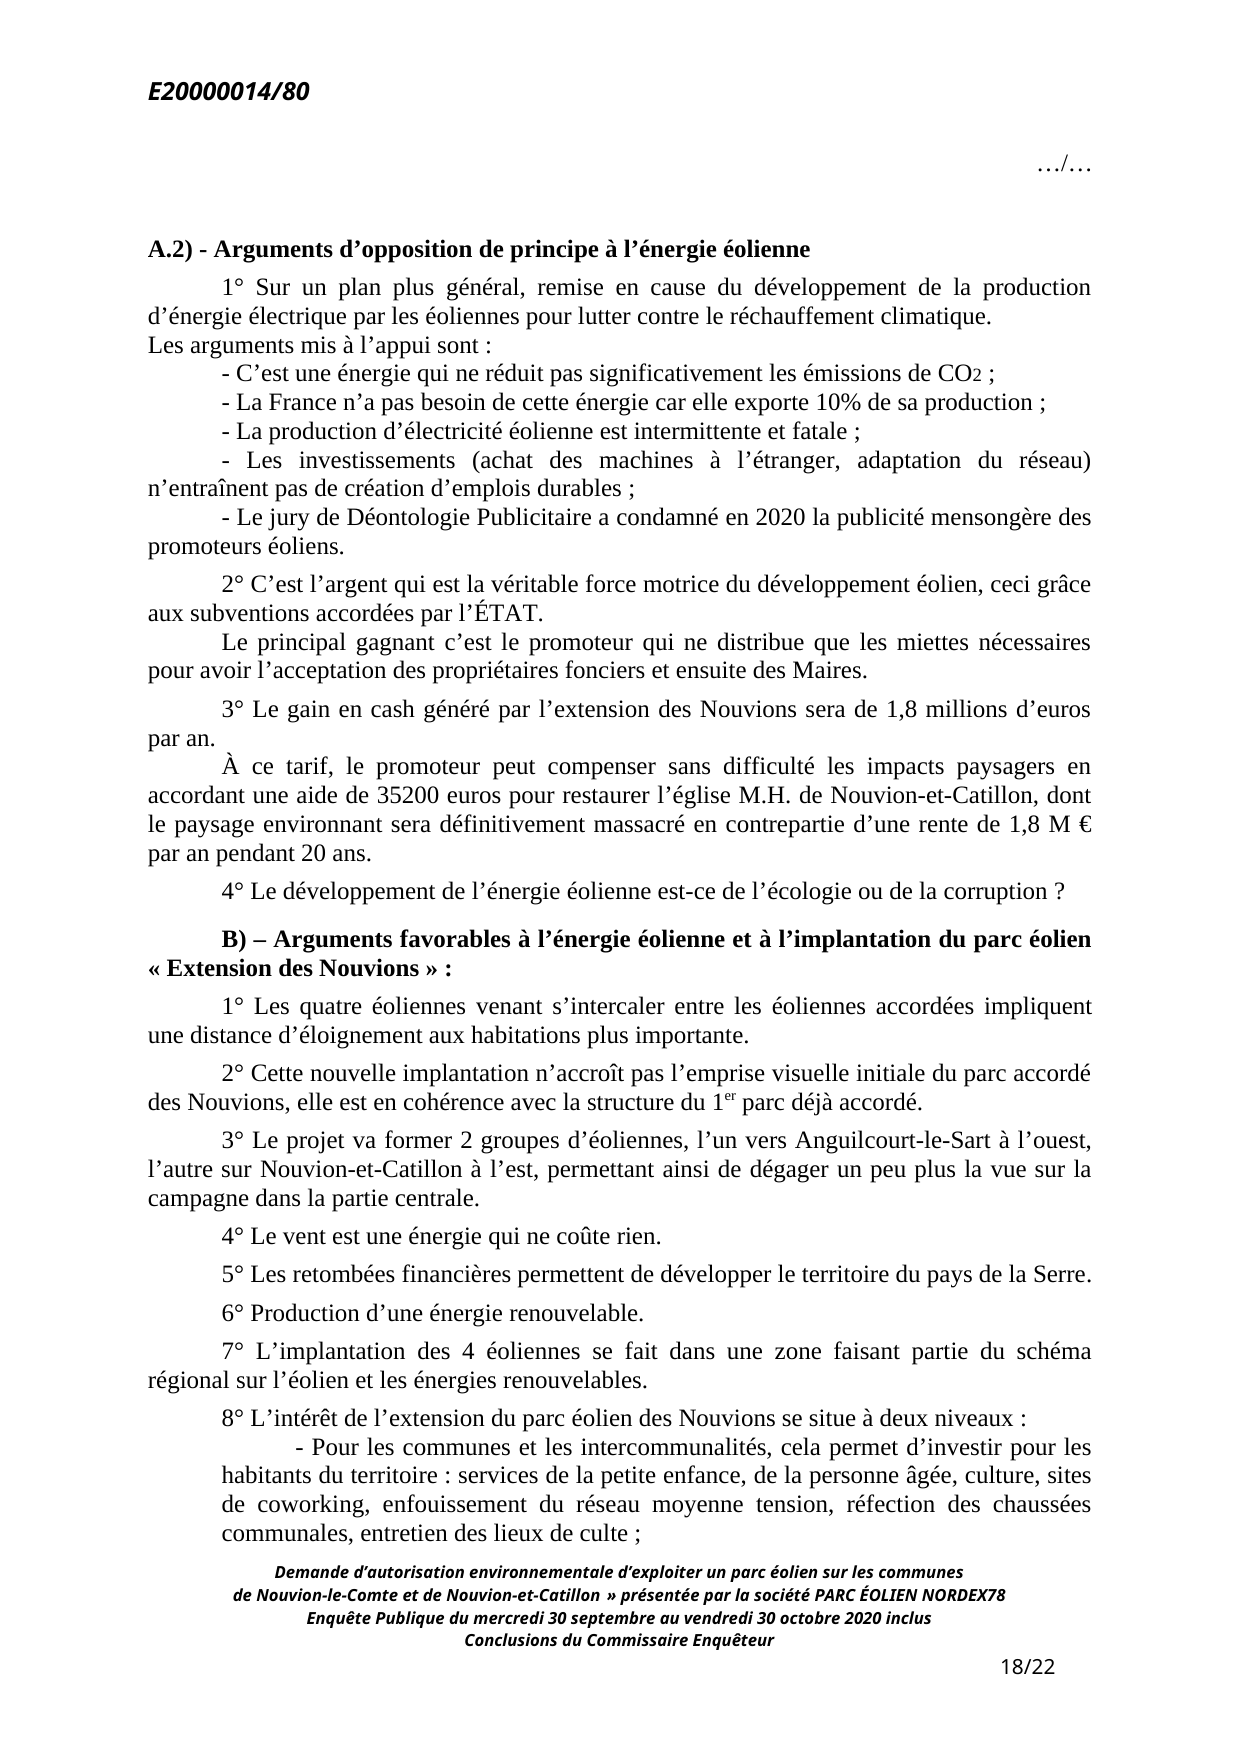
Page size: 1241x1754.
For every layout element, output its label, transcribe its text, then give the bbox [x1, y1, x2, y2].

text 1° Sur un plan plus général, remise en cause du développement de la production d’énergie électrique par les éoliennes pour lutter contre le réchauffement climatique. [148, 272, 1093, 330]
text 2° Cette nouvelle implantation n’accroît pas l’emprise visuelle initiale du parc accordé des Nouvions, elle est en cohérence avec la structure du 1er parc déjà accordé. [148, 1058, 1093, 1116]
text 4° Le vent est une énergie qui ne coûte rien. [148, 1221, 1093, 1250]
text …/… [148, 148, 1093, 176]
text 5° Les retombées financières permettent de développer le territoire du pays de la Serre. [148, 1259, 1093, 1288]
text - La France n’a pas besoin de cette énergie car elle exporte 10% de sa production ; [148, 387, 1093, 416]
text 8° L’intérêt de l’extension du parc éolien des Nouvions se situe à deux niveaux : [148, 1403, 1093, 1432]
text À ce tarif, le promoteur peut compenser sans difficulté les impacts paysagers en accordant une aide de 35200 euros pour restaurer l’église M.H. de Nouvion-et-Catillon, dont le paysage environnant sera définitivement massacré en contrepartie d’une rente de 1,8 M € par an pendant 20 ans. [148, 751, 1093, 866]
text 3° Le projet va former 2 groupes d’éoliennes, l’un vers Anguilcourt-le-Sart à l’ouest, l’autre sur Nouvion-et-Catillon à l’est, permettant ainsi de dégager un peu plus la vue sur la campagne dans la partie centrale. [148, 1125, 1093, 1211]
text - Pour les communes et les intercommunalités, cela permet d’investir pour les habitants du territoire : services de la petite enfance, de la personne âgée, culture, sites de coworking, enfouissement du réseau moyenne tension, réfection des chaussées communales, entretien des lieux de culte ; [221, 1432, 1093, 1547]
text A.2) - Arguments d’opposition de principe à l’énergie éolienne [148, 234, 1093, 263]
text Les arguments mis à l’appui sont : [148, 330, 1093, 358]
text 1° Les quatre éoliennes venant s’intercaler entre les éoliennes accordées impliquent une distance d’éloignement aux habitations plus importante. [148, 991, 1093, 1048]
text 7° L’implantation des 4 éoliennes se fait dans une zone faisant partie du schéma régional sur l’éolien et les énergies renouvelables. [148, 1336, 1093, 1393]
text - Les investissements (achat des machines à l’étranger, adaptation du réseau) n’entraînent pas de création d’emplois durables ; [148, 445, 1093, 502]
text 2° C’est l’argent qui est la véritable force motrice du développement éolien, ceci grâce aux subventions accordées par l’ÉTAT. [148, 569, 1093, 627]
text 3° Le gain en cash généré par l’extension des Nouvions sera de 1,8 millions d’euros par an. [148, 694, 1093, 751]
text - La production d’électricité éolienne est intermittente et fatale ; [148, 416, 1093, 445]
text - C’est une énergie qui ne réduit pas significativement les émissions de CO2 ; [148, 358, 1093, 387]
text 4° Le développement de l’énergie éolienne est-ce de l’écologie ou de la corruption ? [148, 876, 1093, 905]
text B) – Arguments favorables à l’énergie éolienne et à l’implantation du parc éolien « Extension des Nouvions » : [148, 924, 1093, 981]
text Le principal gagnant c’est le promoteur qui ne distribue que les miettes nécessaires pour avoir l’acceptation des propriétaires fonciers et ensuite des Maires. [148, 627, 1093, 684]
text - Le jury de Déontologie Publicitaire a condamné en 2020 la publicité mensongère des promoteurs éoliens. [148, 502, 1093, 560]
text 6° Production d’une énergie renouvelable. [148, 1298, 1093, 1326]
